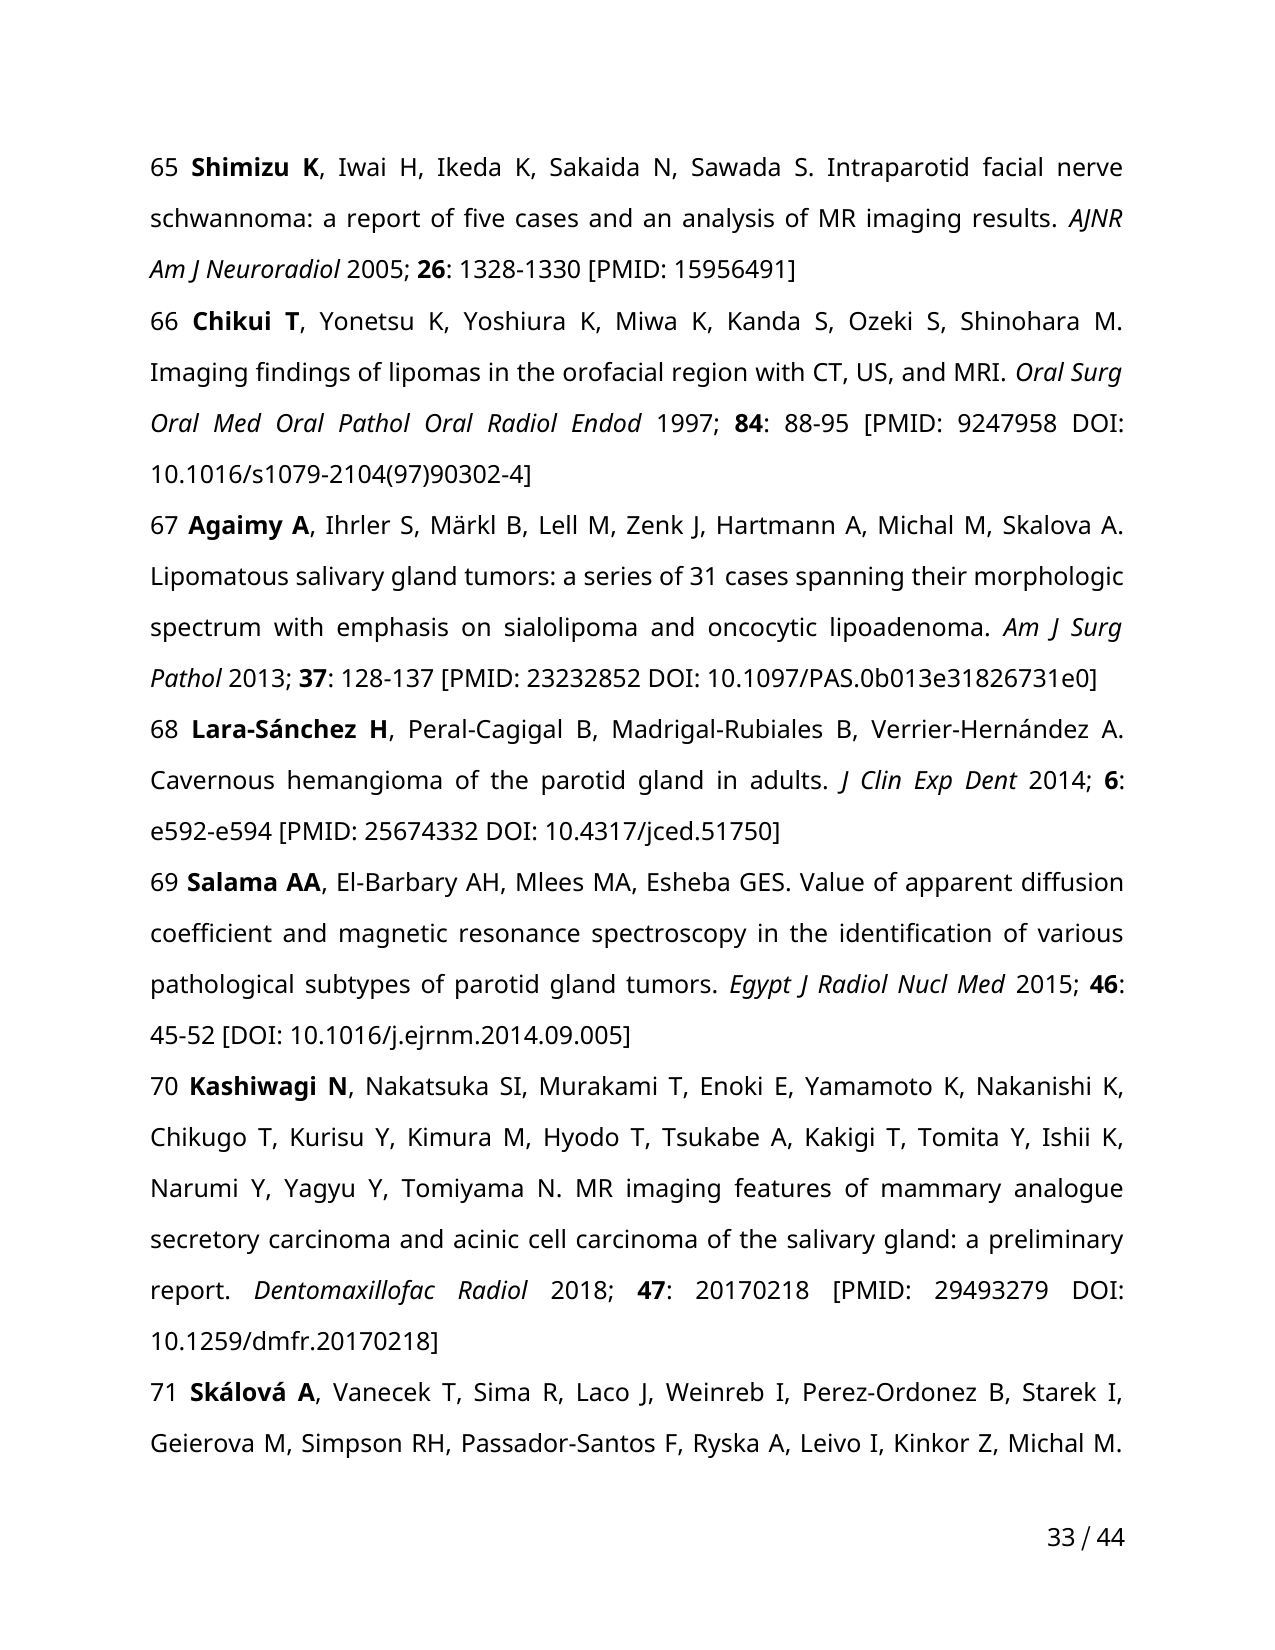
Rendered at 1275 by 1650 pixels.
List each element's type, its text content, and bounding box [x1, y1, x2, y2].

text 66 Chikui T, Yonetsu K, Yoshiura K, Miwa K, Kanda S, Ozeki S, Shinohara M. Imaging findings of lipomas in the orofacial region with CT, US, and MRI. Oral Surg Oral Med Oral Pathol Oral Radiol Endod 1997; 84: 88-95 [PMID: 9247958 DOI: 10.1016/s1079-2104(97)90302-4] [150, 303, 1125, 490]
text 69 Salama AA, El-Barbary AH, Mlees MA, Esheba GES. Value of apparent diffusion coefficient and magnetic resonance spectroscopy in the identification of various pathological subtypes of parotid gland tumors. Egypt J Radiol Nucl Med 2015; 46: 45-52 [DOI: 10.1016/j.ejrnm.2014.09.005] [150, 864, 1125, 1052]
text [150, 1375, 1125, 1460]
text 65 Shimizu K, Iwai H, Ikeda K, Sakaida N, Sawada S. Intraparotid facial nerve schwannoma: a report of five cases and an analysis of MR imaging results. AJNR Am J Neuroradiol 2005; 26: 1328-1330 [PMID: 15956491] [150, 150, 1125, 286]
text 67 Agaimy A, Ihrler S, Märkl B, Lell M, Zenk J, Hartmann A, Michal M, Skalova A. Lipomatous salivary gland tumors: a series of 31 cases spanning their morphologic spectrum with emphasis on sialolipoma and oncocytic lipoadenoma. Am J Surg Pathol 2013; 37: 128-137 [PMID: 23232852 DOI: 10.1097/PAS.0b013e31826731e0] [150, 507, 1125, 694]
text 68 Lara-Sánchez H, Peral-Cagigal B, Madrigal-Rubiales B, Verrier-Hernández A. Cavernous hemangioma of the parotid gland in adults. J Clin Exp Dent 2014; 6: e592-e594 [PMID: 25674332 DOI: 10.4317/jced.51750] [150, 711, 1125, 848]
text 70 Kashiwagi N, Nakatsuka SI, Murakami T, Enoki E, Yamamoto K, Nakanishi K, Chikugo T, Kurisu Y, Kimura M, Hyodo T, Tsukabe A, Kakigi T, Tomita Y, Ishii K, Narumi Y, Yagyu Y, Tomiyama N. MR imaging features of mammary analogue secretory carcinoma and acinic cell carcinoma of the salivary gland: a preliminary report. Dentomaxillofac Radiol 2018; 47: 20170218 [PMID: 29493279 DOI: 10.1259/dmfr.20170218] [150, 1069, 1125, 1358]
